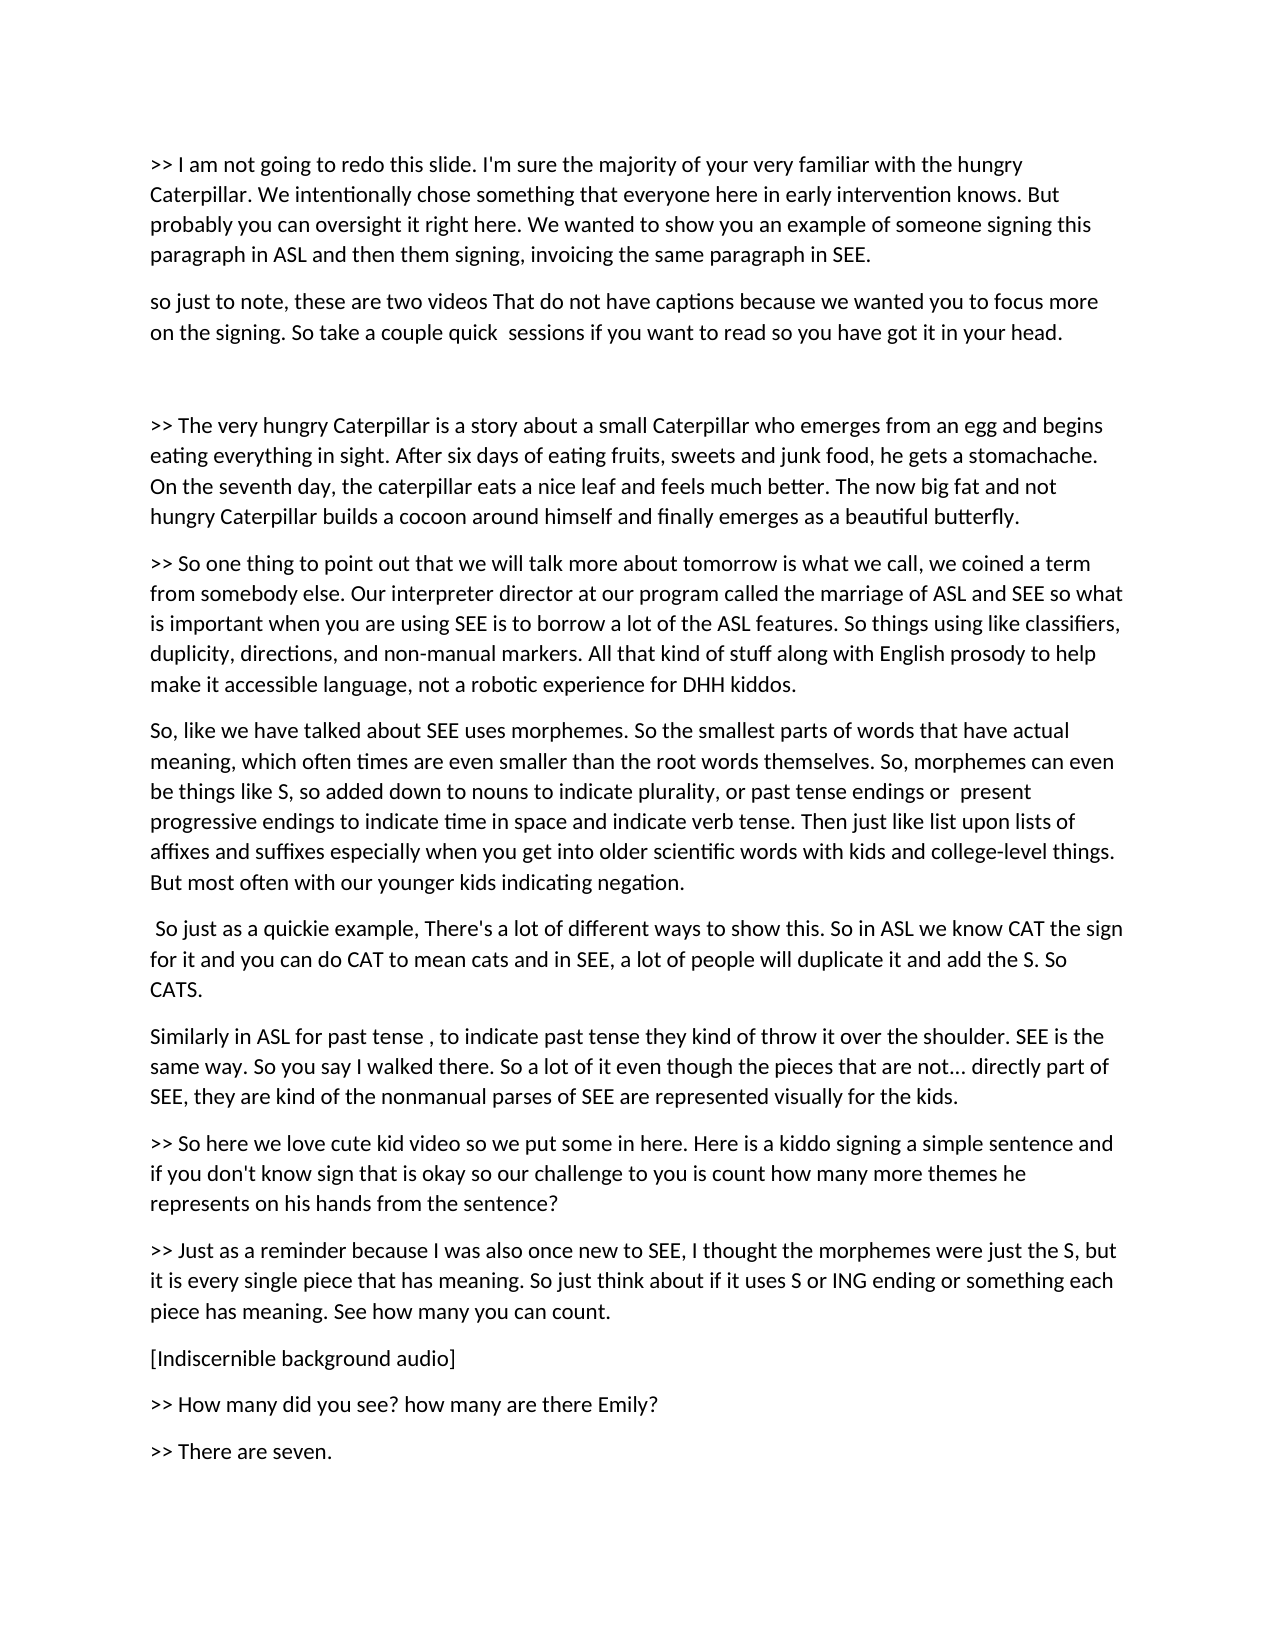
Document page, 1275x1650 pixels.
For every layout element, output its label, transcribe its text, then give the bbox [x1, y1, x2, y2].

text >> There are seven. [150, 1437, 1125, 1466]
text >> So one thing to point out that we will talk more about tomorrow is what we call, we coined a term from somebody else. Our interpreter director at our program called the marriage of ASL and SEE so what is important when you are using SEE is to borrow a lot of the ASL features. So things using like classifiers, duplicity, directions, and non-manual markers. All that kind of stuff along with English prosody to help make it accessible language, not a robotic experience for DHH kiddos. [150, 549, 1125, 698]
text So, like we have talked about SEE uses morphemes. So the smallest parts of words that have actual meaning, which often times are even smaller than the root words themselves. So, morphemes can even be things like S, so added down to nouns to indicate plurality, or past tense endings or present progressive endings to indicate time in space and indicate verb tense. Then just like list upon lists of affixes and suffixes especially when you get into older scientific words with kids and college-level things. But most often with our younger kids indicating negation. [150, 717, 1125, 896]
text >> I am not going to redo this slide. I'm sure the majority of your very familiar with the hungry Caterpillar. We intentionally chose something that everyone here in early intervention knows. But probably you can oversight it right here. We wanted to show you an example of someone signing this paragraph in ASL and then them signing, invoicing the same paragraph in SEE. [150, 150, 1125, 269]
text [Indiscernible background audio] [150, 1344, 1125, 1372]
text >> The very hungry Caterpillar is a story about a small Caterpillar who emerges from an egg and begins eating everything in sight. After six days of eating fruits, sweets and junk food, he gets a stomachache. On the seventh day, the caterpillar eats a nice leaf and feels much better. The now big fat and not hungry Caterpillar builds a cocoon around himself and finally emerges as a beautiful butterfly. [150, 411, 1125, 530]
text >> Just as a reminder because I was also once new to SEE, I thought the morphemes were just the S, but it is every single piece that has meaning. So just think about if it uses S or ING ending or something each piece has meaning. See how many you can count. [150, 1236, 1125, 1325]
text >> How many did you see? how many are there Emily? [150, 1391, 1125, 1419]
text so just to note, these are two videos That do not have captions because we wanted you to focus more on the signing. So take a couple quick sessions if you want to read so you have got it in your head. [150, 287, 1125, 346]
text So just as a quickie example, There's a lot of different ways to show this. So in ASL we know CAT the sign for it and you can do CAT to mean cats and in SEE, a lot of people will duplicate it and add the S. So CATS. [150, 914, 1125, 1003]
text Similarly in ASL for past tense , to indicate past tense they kind of throw it over the shoulder. SEE is the same way. So you say I walked there. So a lot of it even though the pieces that are not... directly part of SEE, they are kind of the nonmanual parses of SEE are represented visually for the kids. [150, 1022, 1125, 1110]
text >> So here we love cute kid video so we put some in here. Here is a kiddo signing a simple sentence and if you don't know sign that is okay so our challenge to you is count how many more themes he represents on his hands from the sentence? [150, 1129, 1125, 1218]
